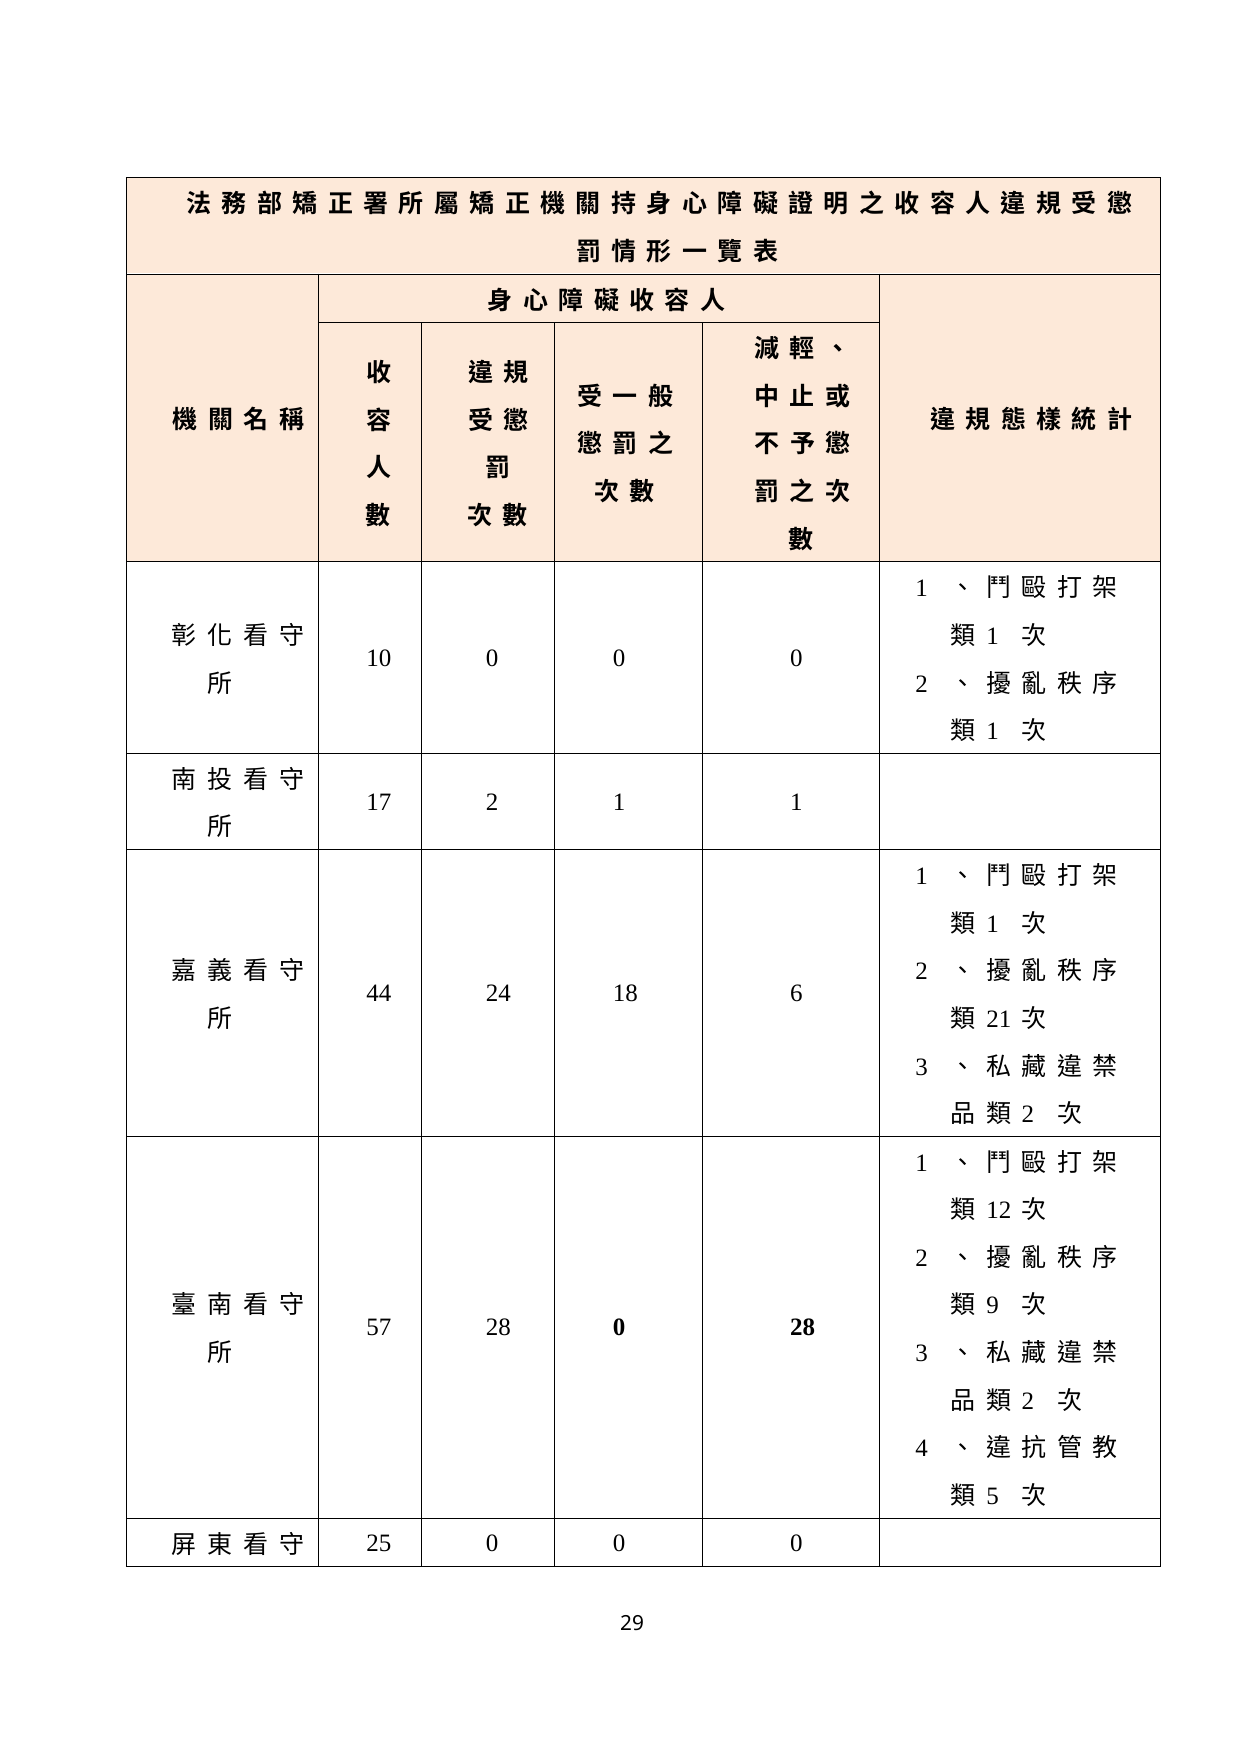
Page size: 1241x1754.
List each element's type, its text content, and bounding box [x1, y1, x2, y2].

table_cell 1、鬥毆打架類12次 2、擾亂秩序類9次 3、私藏違禁品類2次 4、違抗管教類5次 [880, 1137, 1160, 1517]
table_cell 0 [703, 562, 879, 753]
table_cell 減輕、中止或不予懲罰之次數 [703, 323, 879, 561]
table_cell 彰化看守所 [127, 562, 318, 753]
table_cell 28 [703, 1137, 879, 1517]
table_cell 嘉義看守所 [127, 850, 318, 1136]
table_cell 2 [422, 754, 554, 849]
table_cell 0 [703, 1519, 879, 1566]
table_cell 受一般懲罰之次數 [555, 323, 702, 561]
table_cell 0 [555, 1519, 702, 1566]
table_cell 收容人數 [319, 323, 421, 561]
table_cell 18 [555, 850, 702, 1136]
table_cell 南投看守所 [127, 754, 318, 849]
table_cell 17 [319, 754, 421, 849]
table_cell 57 [319, 1137, 421, 1517]
table_cell [880, 1519, 1160, 1566]
table_cell 0 [555, 1137, 702, 1517]
table_cell 屏東看守所 [127, 1519, 318, 1566]
table_cell 28 [422, 1137, 554, 1517]
table_header 法務部矯正署所屬矯正機關持身心障礙證明之收容人違規受懲罰情形一覽表 [127, 178, 1160, 273]
table_cell 1 [703, 754, 879, 849]
table_cell 0 [422, 562, 554, 753]
table_cell 臺南看守所 [127, 1137, 318, 1517]
table_cell [880, 754, 1160, 849]
table_cell 6 [703, 850, 879, 1136]
table_cell 25 [319, 1519, 421, 1566]
table_cell 身心障礙收容人 [319, 275, 879, 322]
table_cell 機關名稱 [127, 275, 318, 561]
table_cell 0 [555, 562, 702, 753]
table_cell 10 [319, 562, 421, 753]
table_cell 違規態樣統計 [880, 275, 1160, 561]
table_cell 1、鬥毆打架類1次 2、擾亂秩序類21次 3、私藏違禁品類2次 [880, 850, 1160, 1136]
table_cell 1、鬥毆打架類1次 2、擾亂秩序類1次 [880, 562, 1160, 753]
table_cell 違規受懲罰 次數 [422, 323, 554, 561]
table_cell 24 [422, 850, 554, 1136]
table_cell 44 [319, 850, 421, 1136]
table_cell 0 [422, 1519, 554, 1566]
table_cell 1 [555, 754, 702, 849]
